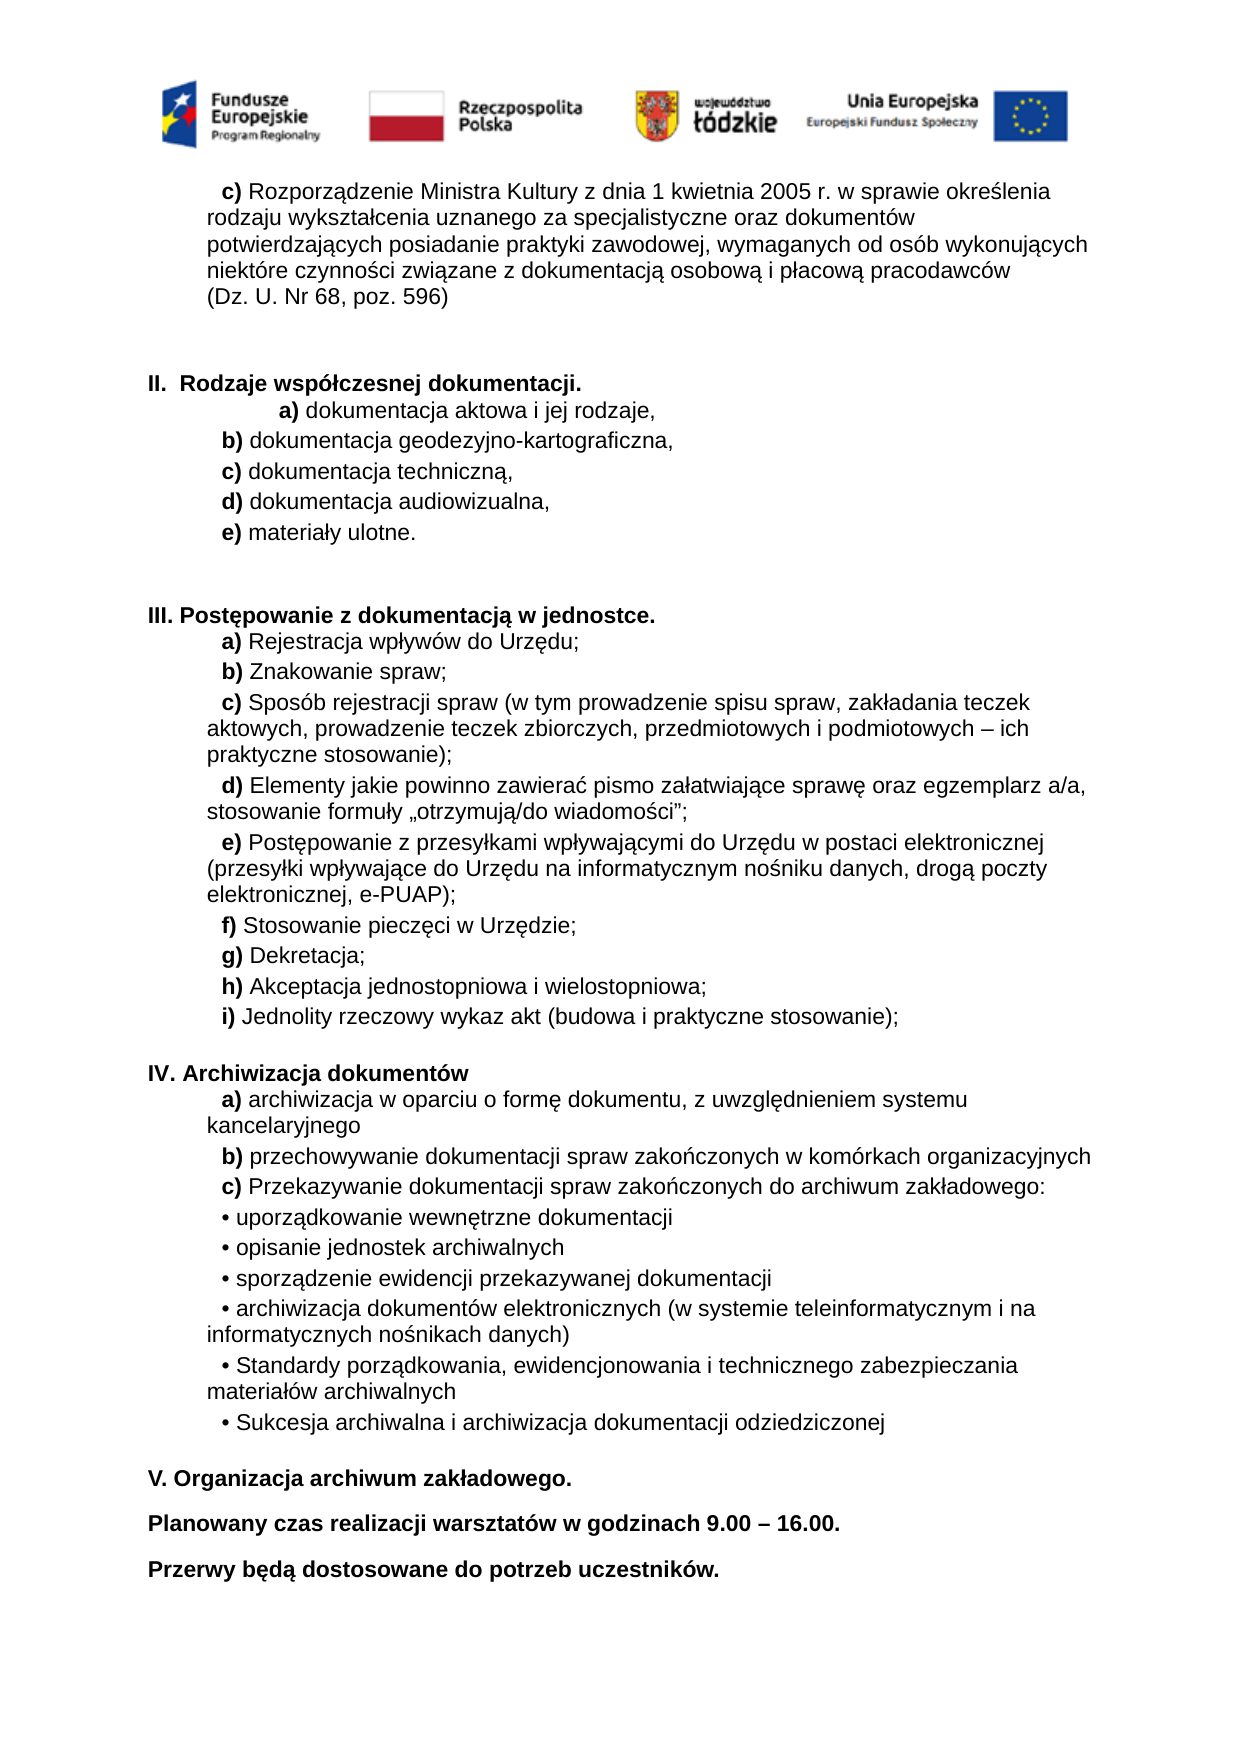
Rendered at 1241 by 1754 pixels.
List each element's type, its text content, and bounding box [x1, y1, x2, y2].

list i) Jednolity rzeczowy wykaz akt (budowa i praktyczne stosowanie); [207, 1003, 1093, 1029]
list a) Rejestracja wpływów do Urzędu; [207, 628, 1093, 654]
list d) dokumentacja audiowizualna, [207, 488, 1093, 514]
list • archiwizacja dokumentów elektronicznych (w systemie teleinformatycznym i na informatycznych nośnikach danych) [207, 1295, 1093, 1348]
list c) Przekazywanie dokumentacji spraw zakończonych do archiwum zakładowego: [207, 1173, 1093, 1200]
list • opisanie jednostek archiwalnych [207, 1234, 1093, 1261]
list b) Znakowanie spraw; [207, 658, 1093, 685]
text Przerwy będą dostosowane do potrzeb uczestników. [148, 1556, 1093, 1582]
text V. Organizacja archiwum zakładowego. [148, 1465, 1093, 1492]
text Planowany czas realizacji warsztatów w godzinach 9.00 – 16.00. [148, 1510, 1093, 1537]
list • Standardy porządkowania, ewidencjonowania i technicznego zabezpieczania materiałów archiwalnych [207, 1352, 1093, 1404]
list • sporządzenie ewidencji przekazywanej dokumentacji [207, 1264, 1093, 1291]
list d) Elementy jakie powinno zawierać pismo załatwiające sprawę oraz egzemplarz a/a, stosowanie formuły „otrzymują/do wiadomości”; [207, 772, 1093, 824]
list • Sukcesja archiwalna i archiwizacja dokumentacji odziedziczonej [207, 1408, 1093, 1435]
list a) archiwizacja w oparciu o formę dokumentu, z uwzględnieniem systemu kancelaryjnego [207, 1086, 1093, 1139]
list f) Stosowanie pieczęci w Urzędzie; [207, 912, 1093, 938]
text II. Rodzaje współczesnej dokumentacji. [148, 370, 1093, 397]
list c) Rozporządzenie Ministra Kultury z dnia 1 kwietnia 2005 r. w sprawie określenia rodzaju wykształcenia uznanego za specjalistyczne oraz dokumentów potwierdzających posiadanie praktyki zawodowej, wymaganych od osób wykonujących niektóre czynności związane z dokumentacją osobową i płacową pracodawców (Dz. U. Nr 68, poz. 596) [207, 178, 1093, 309]
list b) przechowywanie dokumentacji spraw zakończonych w komórkach organizacyjnych [207, 1143, 1093, 1169]
text IV. Archiwizacja dokumentów [148, 1060, 1093, 1086]
list e) Postępowanie z przesyłkami wpływającymi do Urzędu w postaci elektronicznej (przesyłki wpływające do Urzędu na informatycznym nośniku danych, drogą poczty elektronicznej, e-PUAP); [207, 829, 1093, 908]
text III. Postępowanie z dokumentacją w jednostce. [148, 602, 1093, 628]
list c) dokumentacja techniczną, [207, 458, 1093, 484]
list c) Sposób rejestracji spraw (w tym prowadzenie spisu spraw, zakładania teczek aktowych, prowadzenie teczek zbiorczych, przedmiotowych i podmiotowych – ich praktyczne stosowanie); [207, 689, 1093, 768]
picture [147, 44, 1093, 178]
list g) Dekretacja; [207, 942, 1093, 968]
list e) materiały ulotne. [207, 518, 1093, 545]
list h) Akceptacja jednostopniowa i wielostopniowa; [207, 973, 1093, 999]
list • uporządkowanie wewnętrzne dokumentacji [207, 1204, 1093, 1230]
list a) dokumentacja aktowa i jej rodzaje, [148, 397, 1093, 423]
list b) dokumentacja geodezyjno-kartograficzna, [207, 427, 1093, 453]
